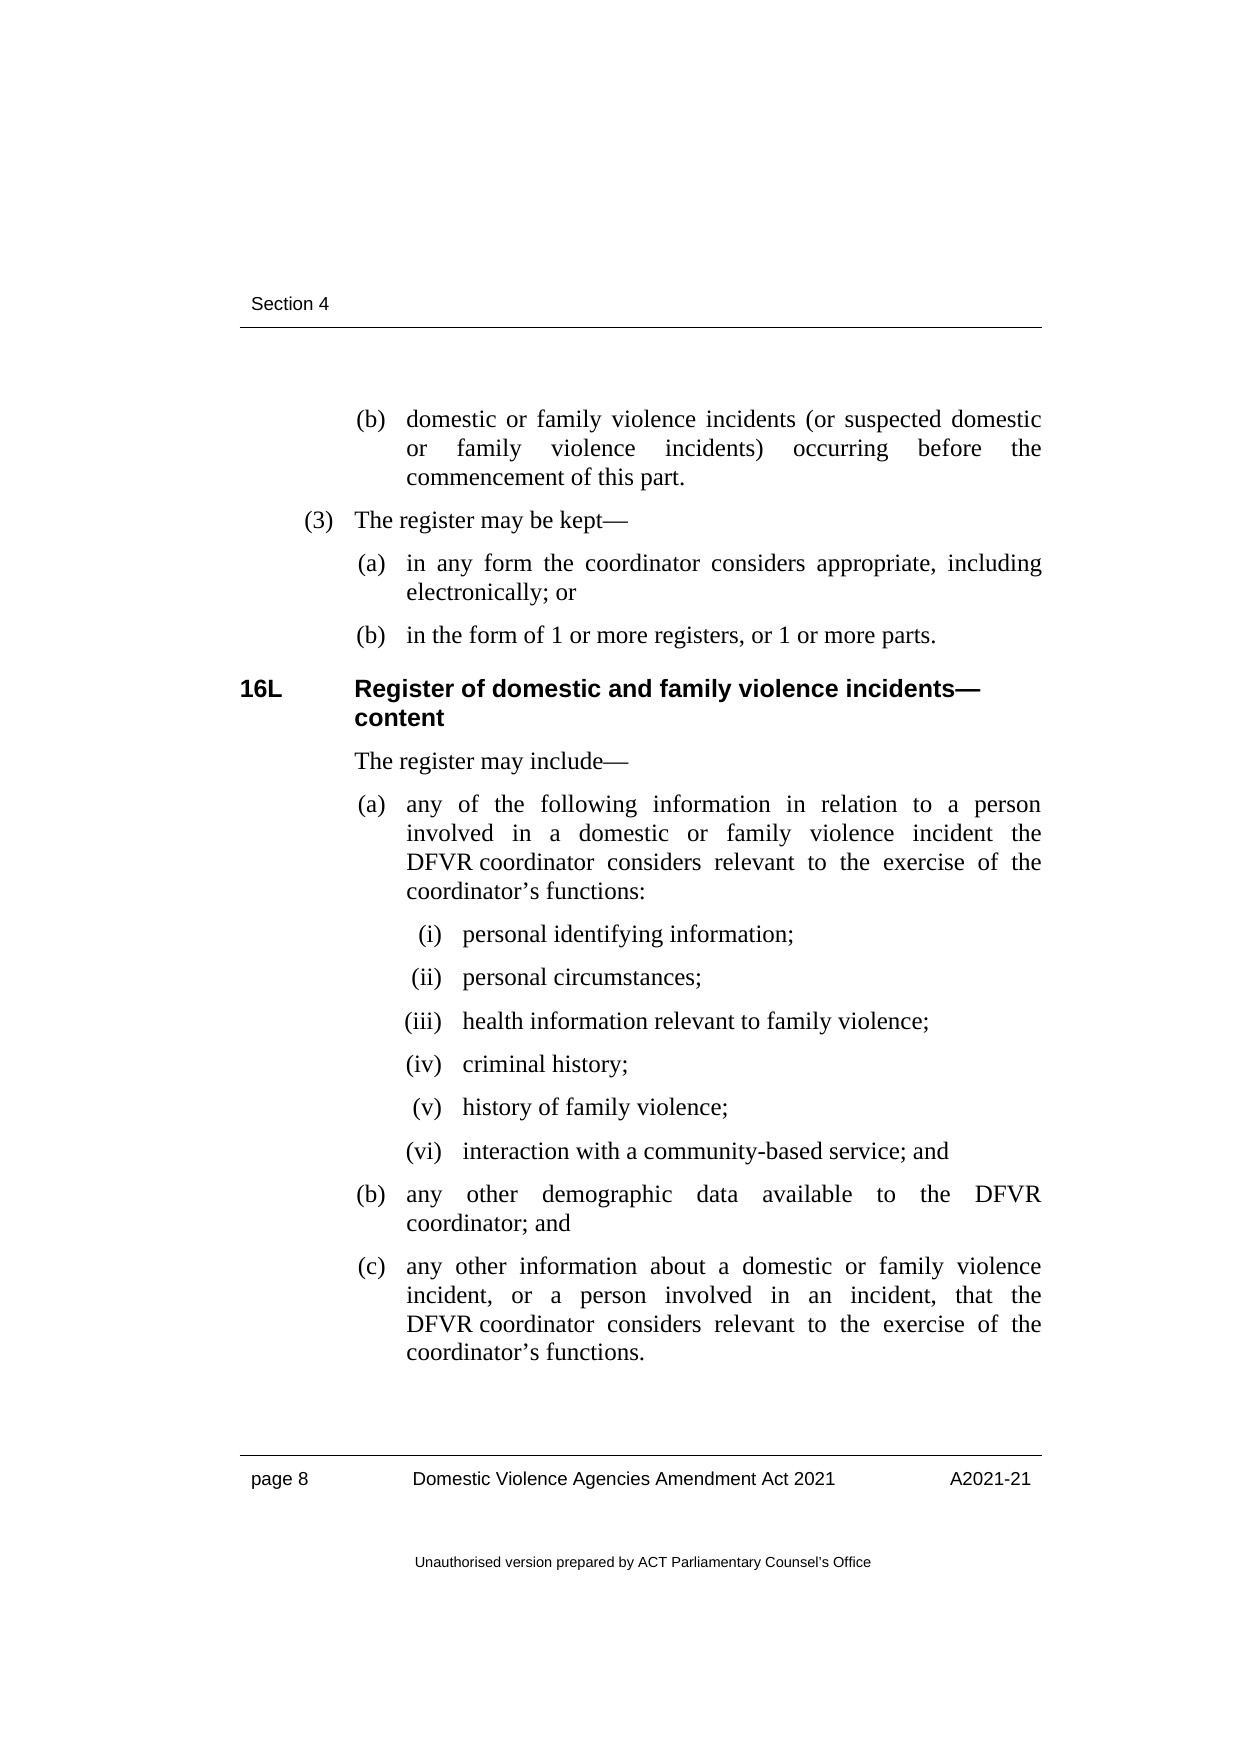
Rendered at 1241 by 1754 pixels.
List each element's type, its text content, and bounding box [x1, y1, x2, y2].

text (iii) health information relevant to family violence; [239, 1006, 1042, 1034]
text (a) any of the following information in relation to a person involved in a domestic or family violence incident the DFVR coordinator considers relevant to the exercise of the coordinator’s functions: [239, 789, 1042, 904]
text (b) in the form of 1 or more registers, or 1 or more parts. [239, 620, 1042, 649]
text (a) in any form the coordinator considers appropriate, including electronically; or [239, 548, 1042, 606]
text (b) any other demographic data available to the DFVR coordinator; and [239, 1179, 1042, 1237]
text (b) domestic or family violence incidents (or suspected domestic or family violence incidents) occurring before the commencement of this part. [239, 404, 1042, 490]
text (iv) criminal history; [239, 1049, 1042, 1078]
text (3) The register may be kept— [239, 505, 1042, 534]
text (v) history of family violence; [239, 1092, 1042, 1121]
text (ii) personal circumstances; [239, 962, 1042, 991]
text (c) any other information about a domestic or family violence incident, or a person involved in an incident, that the DFVR coordinator considers relevant to the exercise of the coordinator’s functions. [239, 1251, 1042, 1366]
text The register may include— [354, 746, 1042, 775]
text 16L Register of domestic and family violence incidents—content [239, 674, 1042, 732]
text (i) personal identifying information; [239, 919, 1042, 948]
text (vi) interaction with a community-based service; and [239, 1136, 1042, 1164]
